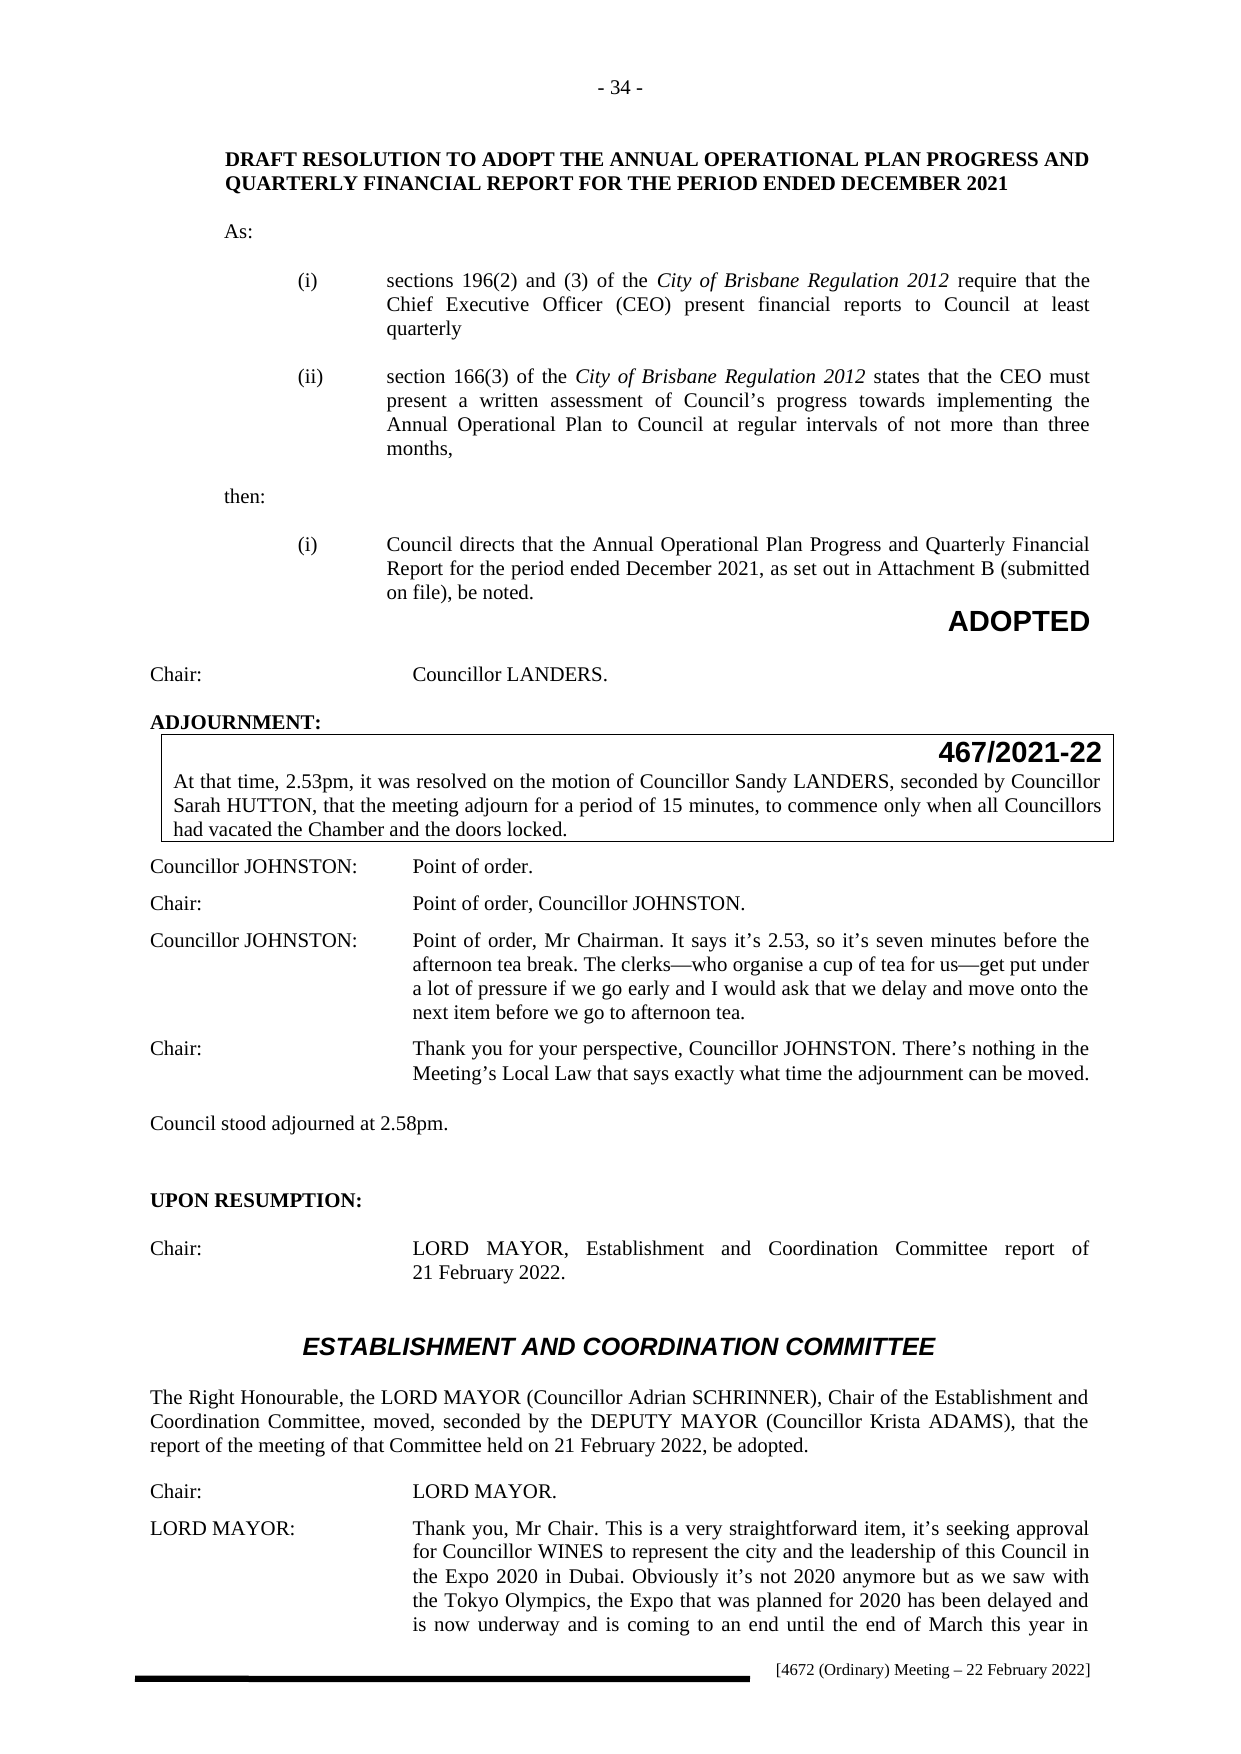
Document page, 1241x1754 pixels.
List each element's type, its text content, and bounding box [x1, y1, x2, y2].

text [150, 1515, 1090, 1636]
text Council stood adjourned at 2.58pm. [150, 1111, 1090, 1135]
text As: [224, 219, 1090, 243]
list section 166(3) of the City of Brisbane Regulation 2012 states that the CEO must present a written assessment of Council’s progress towards implementing the Annual Operational Plan to Council at regular intervals of not more than three months, [298, 364, 1090, 460]
text Chair: LORD MAYOR. [150, 1479, 1090, 1503]
text Councillor JOHNSTON: Point of order. [150, 854, 1090, 878]
subtitle ESTABLISHMENT AND COORDINATION COMMITTEE [150, 1332, 1090, 1361]
text The Right Honourable, the LORD MAYOR (Councillor Adrian SCHRINNER), Chair of the Establishment and Coordination Committee, moved, seconded by the DEPUTY MAYOR (Councillor Krista ADAMS), that the report of the meeting of that Committee held on 21 February 2022, be adopted. [150, 1385, 1090, 1457]
text Councillor JOHNSTON: Point of order, Mr Chairman. It says it’s 2.53, so it’s seven minutes before the afternoon tea break. The clerks—who organise a cup of tea for us—get put under a lot of pressure if we go early and I would ask that we delay and move onto the next item before we go to afternoon tea. [150, 928, 1090, 1024]
text ADOPTED [150, 604, 1090, 638]
list Council directs that the Annual Operational Plan Progress and Quarterly Financial Report for the period ended December 2021, as set out in Attachment B (submitted on file), be noted. [298, 532, 1090, 604]
text DRAFT RESOLUTION TO ADOPT THE ANNUAL OPERATIONAL PLAN PROGRESS AND QUARTERLY FINANCIAL REPORT FOR THE PERIOD ENDED DECEMBER 2021 [225, 147, 1090, 195]
list sections 196(2) and (3) of the City of Brisbane Regulation 2012 require that the Chief Executive Officer (CEO) present financial reports to Council at least quarterly [298, 267, 1090, 340]
text Chair: LORD MAYOR, Establishment and Coordination Committee report of 21 February 2022. [150, 1236, 1090, 1284]
text Chair: Thank you for your perspective, Councillor JOHNSTON. There’s nothing in the Meeting’s Local Law that says exactly what time the adjournment can be moved. [150, 1036, 1090, 1084]
text Chair: Councillor LANDERS. [150, 662, 1090, 686]
text then: [224, 484, 1090, 508]
text UPON RESUMPTION: [150, 1188, 1090, 1212]
text Chair: Point of order, Councillor JOHNSTON. [150, 891, 1090, 915]
text ADJOURNMENT: [150, 710, 1090, 734]
table_header 467/2021-22 At that time, 2.53pm, it was resolved on the motion of Councillor Sandy LANDERS, seconded by Councillor Sarah HUTTON, that the meeting adjourn for a period of 15 minutes, to commence only when all Councillors had vacated the Chamber and the doors locked. [162, 735, 1113, 841]
